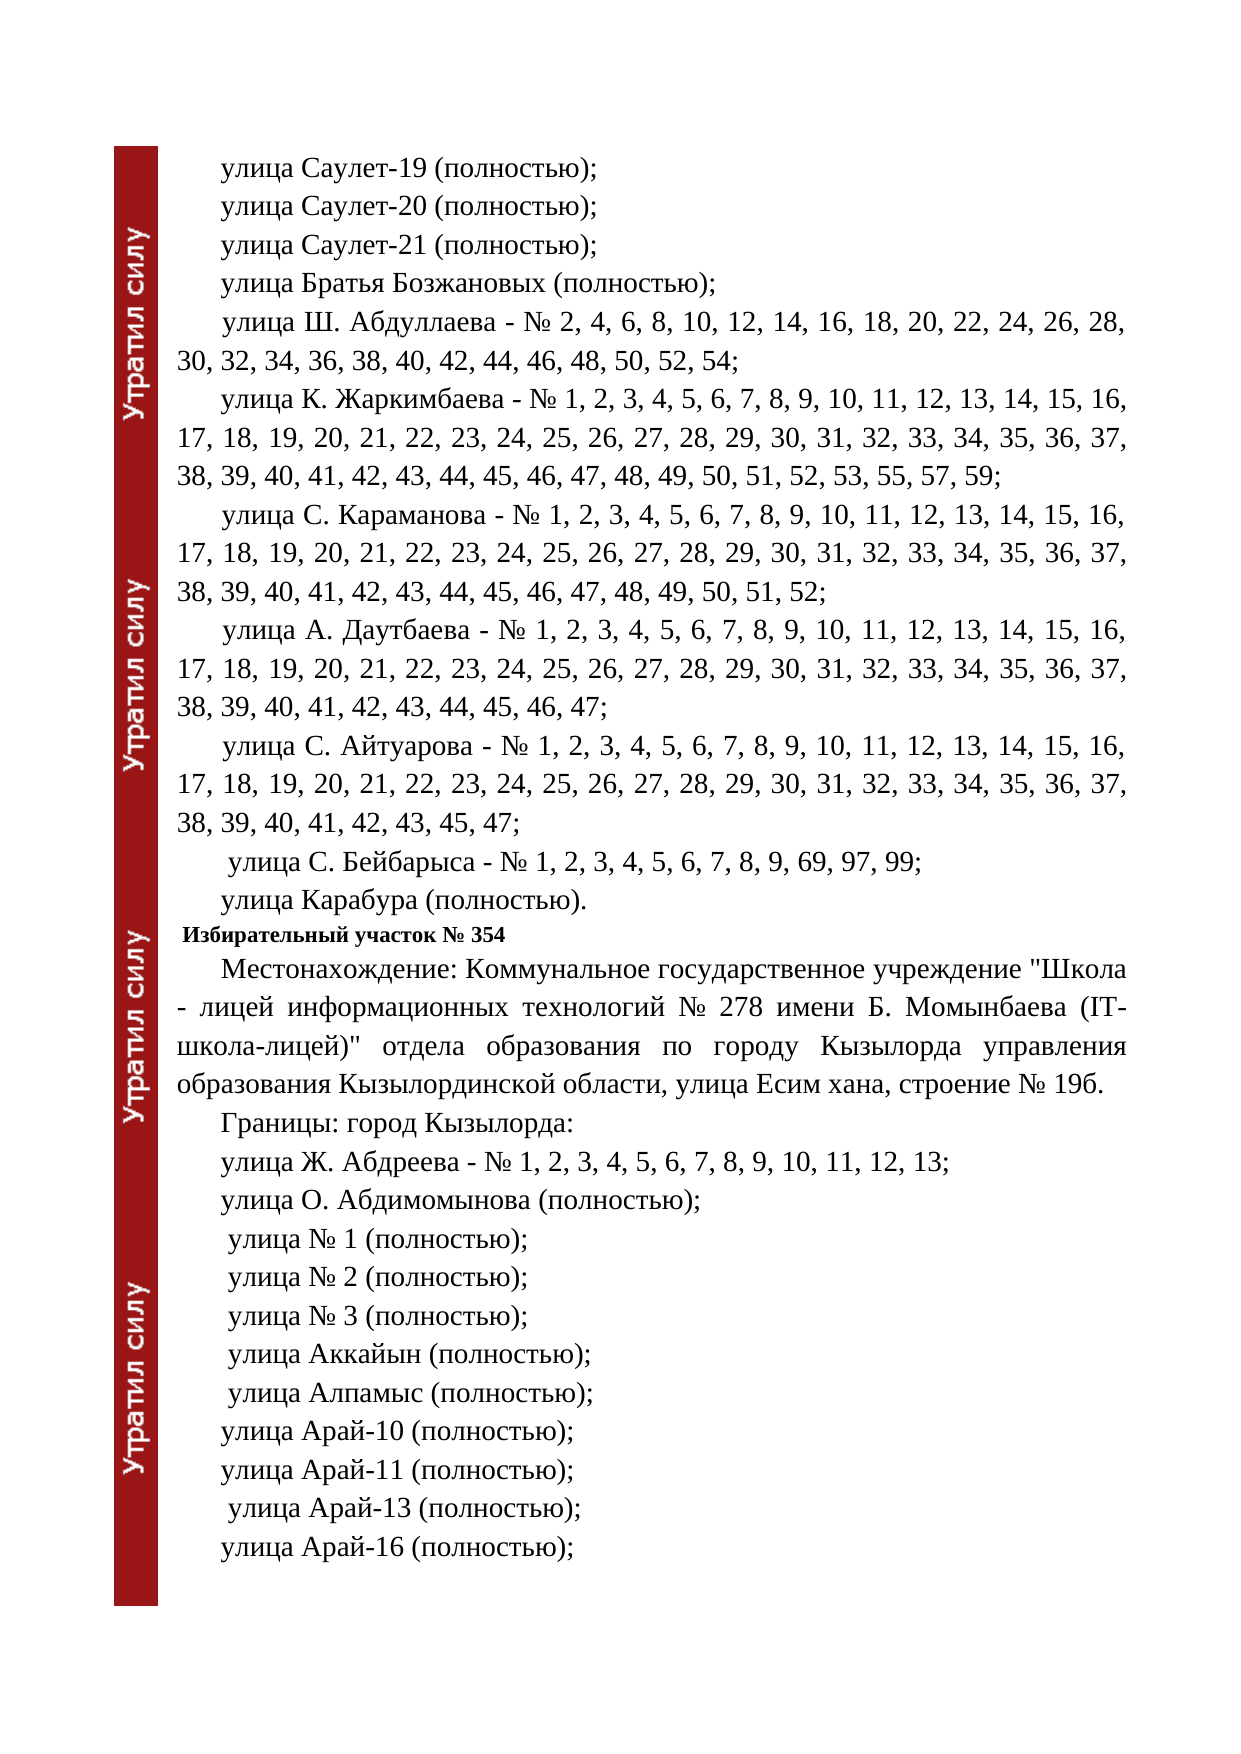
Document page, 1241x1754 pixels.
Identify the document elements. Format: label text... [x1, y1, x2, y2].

text улица Арай-10 (полностью); [112, 1413, 1128, 1447]
picture [114, 1293, 158, 1298]
picture [114, 1370, 158, 1375]
text улица С. Бейбарыса - № 1, 2, 3, 4, 5, 6, 7, 8, 9, 69, 97, 99; [112, 844, 1128, 877]
picture [114, 492, 158, 497]
text улица Арай-16 (полностью); [112, 1529, 1128, 1563]
text улица Саулет-20 (полностью); [112, 188, 1128, 222]
picture [114, 1563, 158, 1606]
text улица Саулет-19 (полностью); [112, 150, 1128, 183]
picture [114, 1254, 158, 1259]
picture [114, 607, 158, 612]
picture [114, 1216, 158, 1221]
text улица № 2 (полностью); [112, 1259, 1128, 1293]
text улица Карабура (полностью). [112, 882, 1128, 916]
picture [114, 947, 158, 951]
picture [114, 1100, 158, 1105]
text улица Братья Бозжановых (полностью); [112, 266, 1128, 299]
picture [114, 261, 158, 266]
text улица Арай-13 (полностью); [112, 1491, 1128, 1524]
picture [114, 877, 158, 882]
text улица № 3 (полностью); [112, 1298, 1128, 1331]
picture [114, 1331, 158, 1336]
picture [114, 222, 158, 227]
text улица К. Жаркимбаева - № 1, 2, 3, 4, 5, 6, 7, 8, 9, 10, 11, 12, 13, 14, 15, 16, 17, 18, 19, 20, 21, 22, 23, 24, 25, 26, 27, 28, 29, 30, 31, 32, 33, 34, 35, 36, 37, 38, 39, 40, 41, 42, 43, 44, 45, 46, 47, 48, 49, 50, 51, 52, 53, 55, 57, 59; [112, 381, 1128, 492]
picture [114, 723, 158, 728]
picture [114, 1486, 158, 1491]
text улица О. Абдимомынова (полностью); [112, 1182, 1128, 1216]
picture [114, 376, 158, 381]
text улица Алпамыс (полностью); [112, 1375, 1128, 1408]
picture [114, 1408, 158, 1413]
text улица Ш. Абдуллаева - № 2, 4, 6, 8, 10, 12, 14, 16, 18, 20, 22, 24, 26, 28, 30, 32, 34, 36, 38, 40, 42, 44, 46, 48, 50, 52, 54; [112, 304, 1128, 376]
text улица Аккайын (полностью); [112, 1336, 1128, 1370]
picture [114, 1177, 158, 1182]
text улица С. Караманова - № 1, 2, 3, 4, 5, 6, 7, 8, 9, 10, 11, 12, 13, 14, 15, 16, 17, 18, 19, 20, 21, 22, 23, 24, 25, 26, 27, 28, 29, 30, 31, 32, 33, 34, 35, 36, 37, 38, 39, 40, 41, 42, 43, 44, 45, 46, 47, 48, 49, 50, 51, 52; [112, 497, 1128, 607]
text Избирательный участок № 354 [112, 921, 1128, 947]
text улица Ж. Абдреева - № 1, 2, 3, 4, 5, 6, 7, 8, 9, 10, 11, 12, 13; [112, 1144, 1128, 1177]
text улица Саулет-21 (полностью); [112, 227, 1128, 261]
text улица С. Айтуарова - № 1, 2, 3, 4, 5, 6, 7, 8, 9, 10, 11, 12, 13, 14, 15, 16, 17, 18, 19, 20, 21, 22, 23, 24, 25, 26, 27, 28, 29, 30, 31, 32, 33, 34, 35, 36, 37, 38, 39, 40, 41, 42, 43, 45, 47; [112, 728, 1128, 839]
text Границы: город Кызылорда: [112, 1105, 1128, 1139]
text улица Арай-11 (полностью); [112, 1452, 1128, 1486]
picture [114, 916, 158, 921]
picture [114, 183, 158, 188]
text улица А. Даутбаева - № 1, 2, 3, 4, 5, 6, 7, 8, 9, 10, 11, 12, 13, 14, 15, 16, 17, 18, 19, 20, 21, 22, 23, 24, 25, 26, 27, 28, 29, 30, 31, 32, 33, 34, 35, 36, 37, 38, 39, 40, 41, 42, 43, 44, 45, 46, 47; [112, 612, 1128, 723]
picture [114, 839, 158, 844]
text улица № 1 (полностью); [112, 1221, 1128, 1254]
picture [114, 299, 158, 304]
picture [114, 1524, 158, 1529]
text Местонахождение: Коммунальное государственное учреждение "Школа - лицей информационных технологий № 278 имени Б. Момынбаева (IT-школа-лицей)" отдела образования по городу Кызылорда управления образования Кызылординской области, улица Есим хана, строение № 19б. [112, 951, 1128, 1100]
picture [114, 146, 158, 150]
picture [114, 1447, 158, 1452]
picture [114, 1139, 158, 1144]
